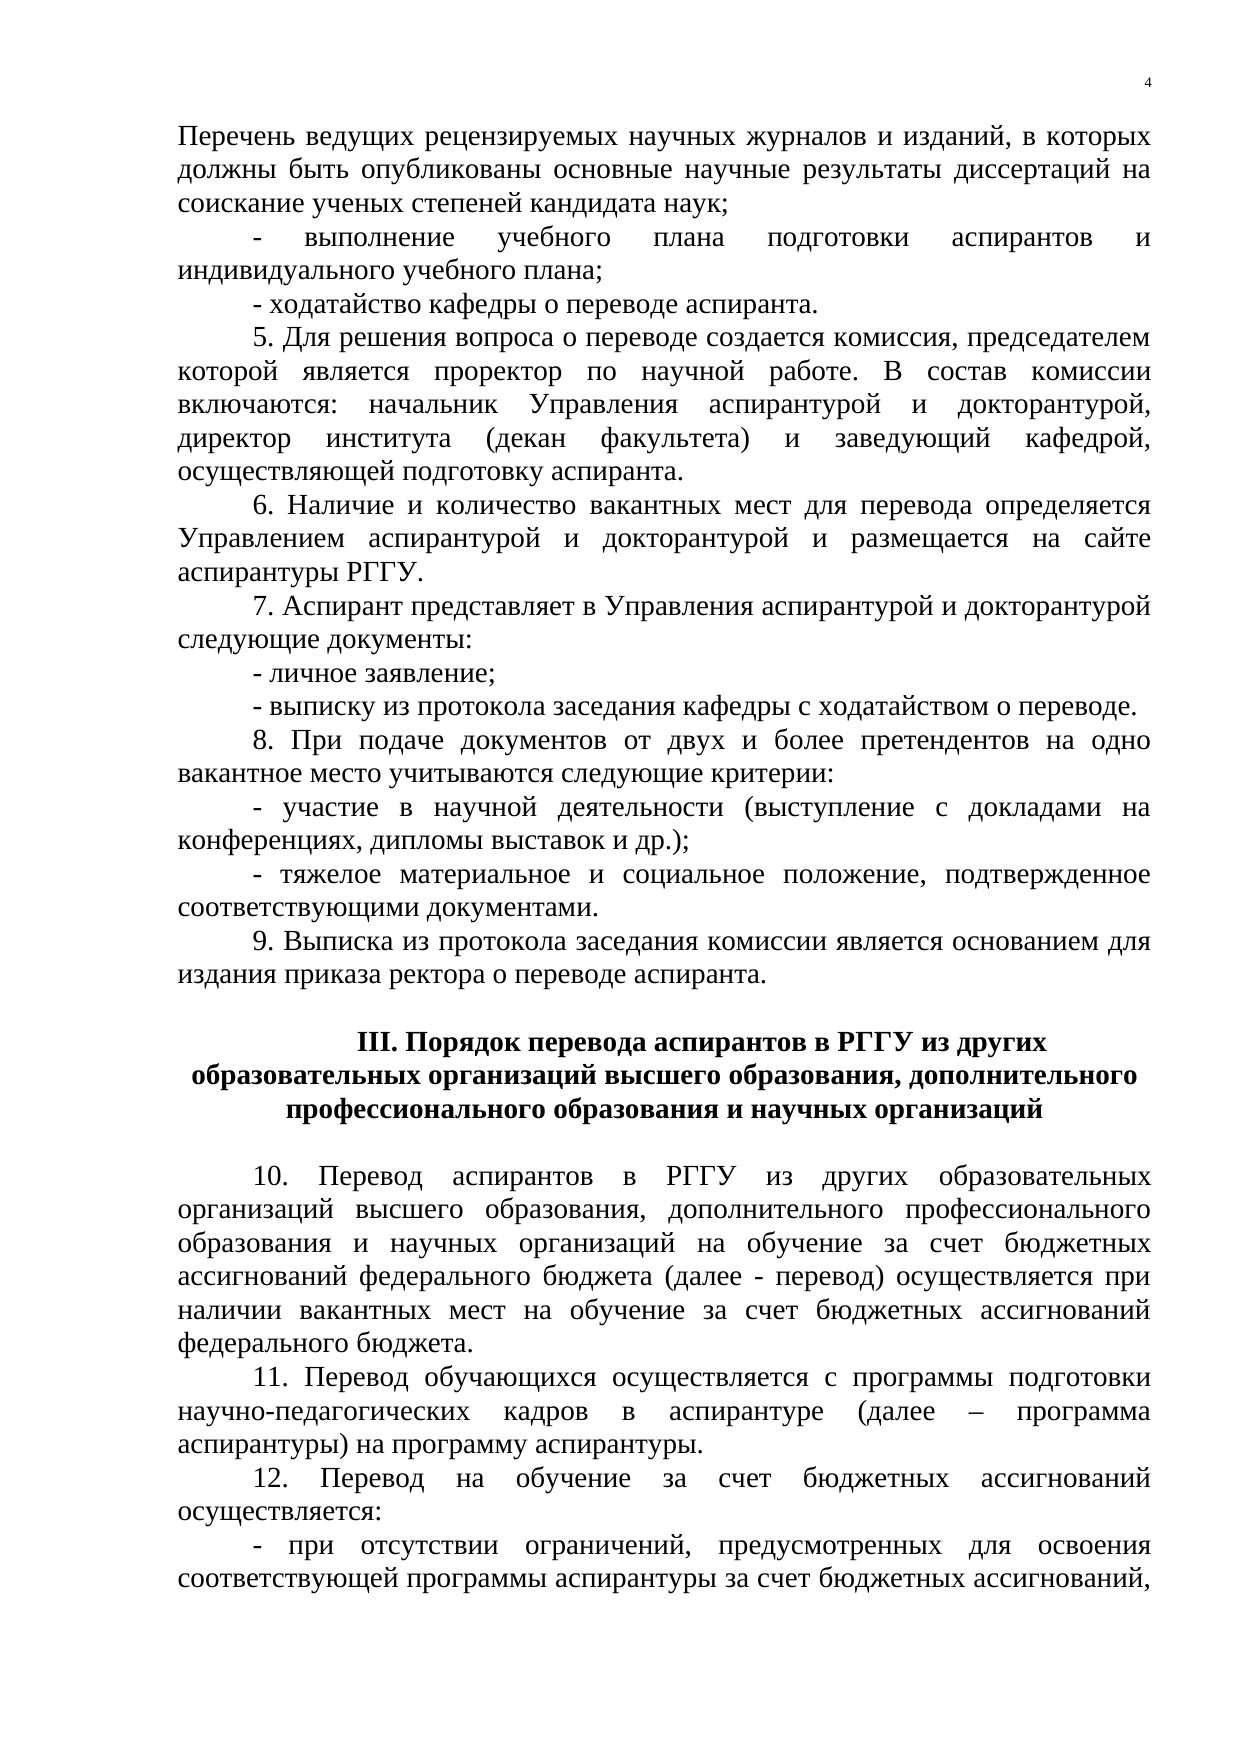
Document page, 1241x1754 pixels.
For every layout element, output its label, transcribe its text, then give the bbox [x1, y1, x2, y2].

text 6. Наличие и количество вакантных мест для перевода определяется Управлением аспирантурой и докторантурой и размещается на сайте аспирантуры РГГУ. [177, 487, 1152, 588]
text - тяжелое материальное и социальное положение, подтвержденное соответствующими документами. [177, 856, 1152, 923]
text 10. Перевод аспирантов в РГГУ из других образовательных организаций высшего образования, дополнительного профессионального образования и научных организаций на обучение за счет бюджетных ассигнований федерального бюджета (далее - перевод) осуществляется при наличии вакантных мест на обучение за счет бюджетных ассигнований федерального бюджета. [177, 1158, 1152, 1359]
text 8. При подаче документов от двух и более претендентов на одно вакантное место учитываются следующие критерии: [177, 722, 1152, 789]
text - выполнение учебного плана подготовки аспирантов и индивидуального учебного плана; [177, 219, 1152, 286]
text III. Порядок перевода аспирантов в РГГУ из других образовательных организаций высшего образования, дополнительного профессионального образования и научных организаций [177, 1024, 1152, 1124]
text 7. Аспирант представляет в Управления аспирантурой и докторантурой следующие документы: [177, 588, 1152, 655]
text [177, 118, 1152, 219]
text 11. Перевод обучающихся осуществляется с программы подготовки научно-педагогических кадров в аспирантуре (далее – программа аспирантуры) на программу аспирантуры. [177, 1359, 1152, 1460]
text - ходатайство кафедры о переводе аспиранта. [177, 286, 1152, 319]
text 5. Для решения вопроса о переводе создается комиссия, председателем которой является проректор по научной работе. В состав комиссии включаются: начальник Управления аспирантурой и докторантурой, директор института (декан факультета) и заведующий кафедрой, осуществляющей подготовку аспиранта. [177, 319, 1152, 487]
text 12. Перевод на обучение за счет бюджетных ассигнований осуществляется: [177, 1460, 1152, 1527]
text - личное заявление; [177, 655, 1152, 688]
text - выписку из протокола заседания кафедры с ходатайством о переводе. [177, 688, 1152, 722]
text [177, 1527, 1152, 1594]
text 9. Выписка из протокола заседания комиссии является основанием для издания приказа ректора о переводе аспиранта. [177, 923, 1152, 990]
text - участие в научной деятельности (выступление с докладами на конференциях, дипломы выставок и др.); [177, 789, 1152, 856]
